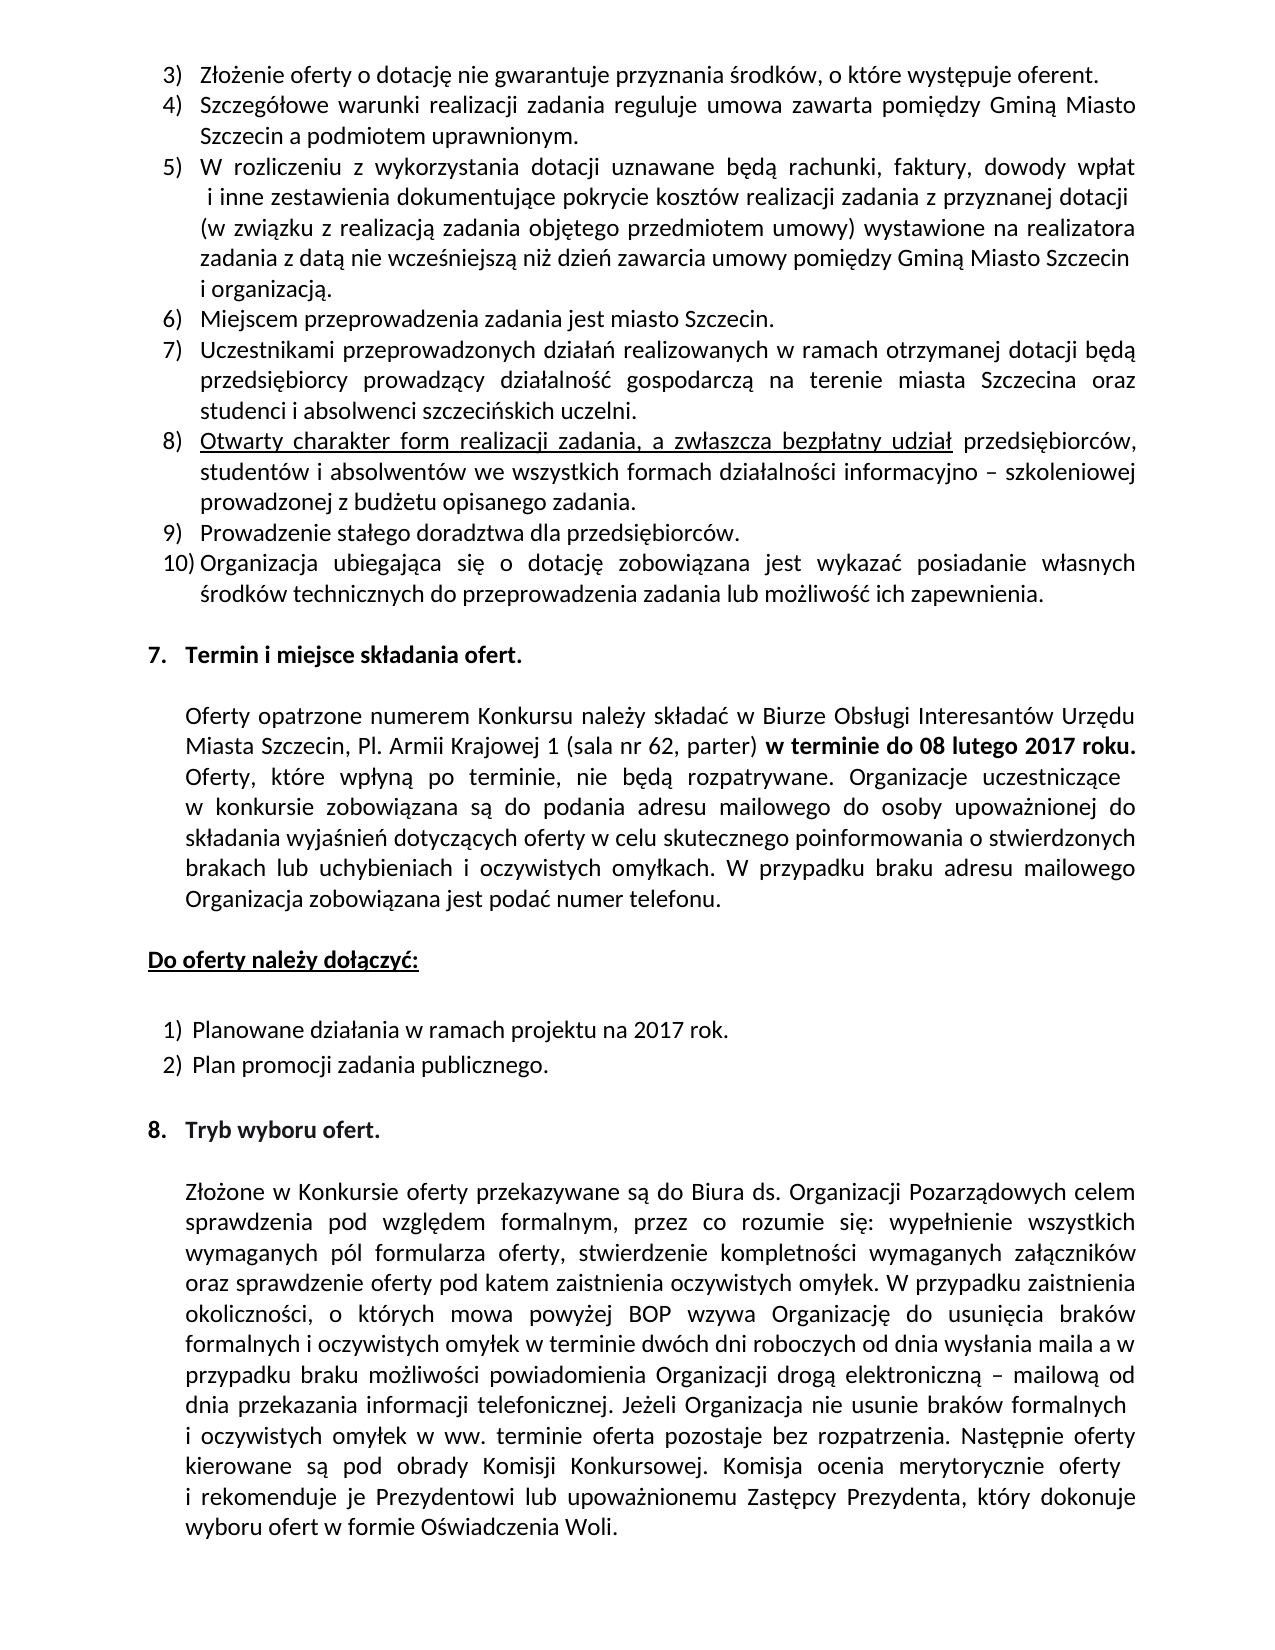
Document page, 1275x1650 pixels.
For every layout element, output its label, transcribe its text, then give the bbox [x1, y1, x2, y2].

text Oferty opatrzone numerem Konkursu należy składać w Biurze Obsługi Interesantów Urzędu Miasta Szczecin, Pl. Armii Krajowej 1 (sala nr 62, parter) w terminie do 08 lutego 2017 roku. Oferty, które wpłyną po terminie, nie będą rozpatrywane. Organizacje uczestniczące w konkursie zobowiązana są do podania adresu mailowego do osoby upoważnionej do składania wyjaśnień dotyczących oferty w celu skutecznego poinformowania o stwierdzonych brakach lub uchybieniach i oczywistych omyłkach. W przypadku braku adresu mailowego Organizacja zobowiązana jest podać numer telefonu. [185, 700, 1137, 914]
text Do oferty należy dołączyć: [148, 944, 1137, 975]
list Planowane działania w ramach projektu na 2017 rok. [162, 1014, 1137, 1045]
list W rozliczeniu z wykorzystania dotacji uznawane będą rachunki, faktury, dowody wpłat i inne zestawienia dokumentujące pokrycie kosztów realizacji zadania z przyznanej dotacji (w związku z realizacją zadania objętego przedmiotem umowy) wystawione na realizatora zadania z datą nie wcześniejszą niż dzień zawarcia umowy pomiędzy Gminą Miasto Szczecin i organizacją. [162, 151, 1137, 303]
list Plan promocji zadania publicznego. [162, 1049, 1137, 1080]
list Miejscem przeprowadzenia zadania jest miasto Szczecin. [162, 303, 1137, 334]
text Złożone w Konkursie oferty przekazywane są do Biura ds. Organizacji Pozarządowych celem sprawdzenia pod względem formalnym, przez co rozumie się: wypełnienie wszystkich wymaganych pól formularza oferty, stwierdzenie kompletności wymaganych załączników oraz sprawdzenie oferty pod katem zaistnienia oczywistych omyłek. W przypadku zaistnienia okoliczności, o których mowa powyżej BOP wzywa Organizację do usunięcia braków formalnych i oczywistych omyłek w terminie dwóch dni roboczych od dnia wysłania maila a w przypadku braku możliwości powiadomienia Organizacji drogą elektroniczną – mailową od dnia przekazania informacji telefonicznej. Jeżeli Organizacja nie usunie braków formalnych i oczywistych omyłek w ww. terminie oferta pozostaje bez rozpatrzenia. Następnie oferty kierowane są pod obrady Komisji Konkursowej. Komisja ocenia merytorycznie oferty i rekomenduje je Prezydentowi lub upoważnionemu Zastępcy Prezydenta, który dokonuje wyboru ofert w formie Oświadczenia Woli. [185, 1176, 1137, 1542]
list Tryb wyboru ofert. [148, 1115, 1137, 1145]
list Uczestnikami przeprowadzonych działań realizowanych w ramach otrzymanej dotacji będą przedsiębiorcy prowadzący działalność gospodarczą na terenie miasta Szczecina oraz studenci i absolwenci szczecińskich uczelni. [162, 334, 1137, 425]
list Złożenie oferty o dotację nie gwarantuje przyznania środków, o które występuje oferent. [162, 59, 1137, 89]
list Prowadzenie stałego doradztwa dla przedsiębiorców. [162, 517, 1137, 547]
list Szczegółowe warunki realizacji zadania reguluje umowa zawarta pomiędzy Gminą Miasto Szczecin a podmiotem uprawnionym. [162, 89, 1137, 151]
list Termin i miejsce składania ofert. [148, 639, 1137, 669]
list Organizacja ubiegająca się o dotację zobowiązana jest wykazać posiadanie własnych środków technicznych do przeprowadzenia zadania lub możliwość ich zapewnienia. [162, 547, 1137, 608]
list Otwarty charakter form realizacji zadania, a zwłaszcza bezpłatny udział przedsiębiorców, studentów i absolwentów we wszystkich formach działalności informacyjno – szkoleniowej prowadzonej z budżetu opisanego zadania. [162, 425, 1137, 517]
